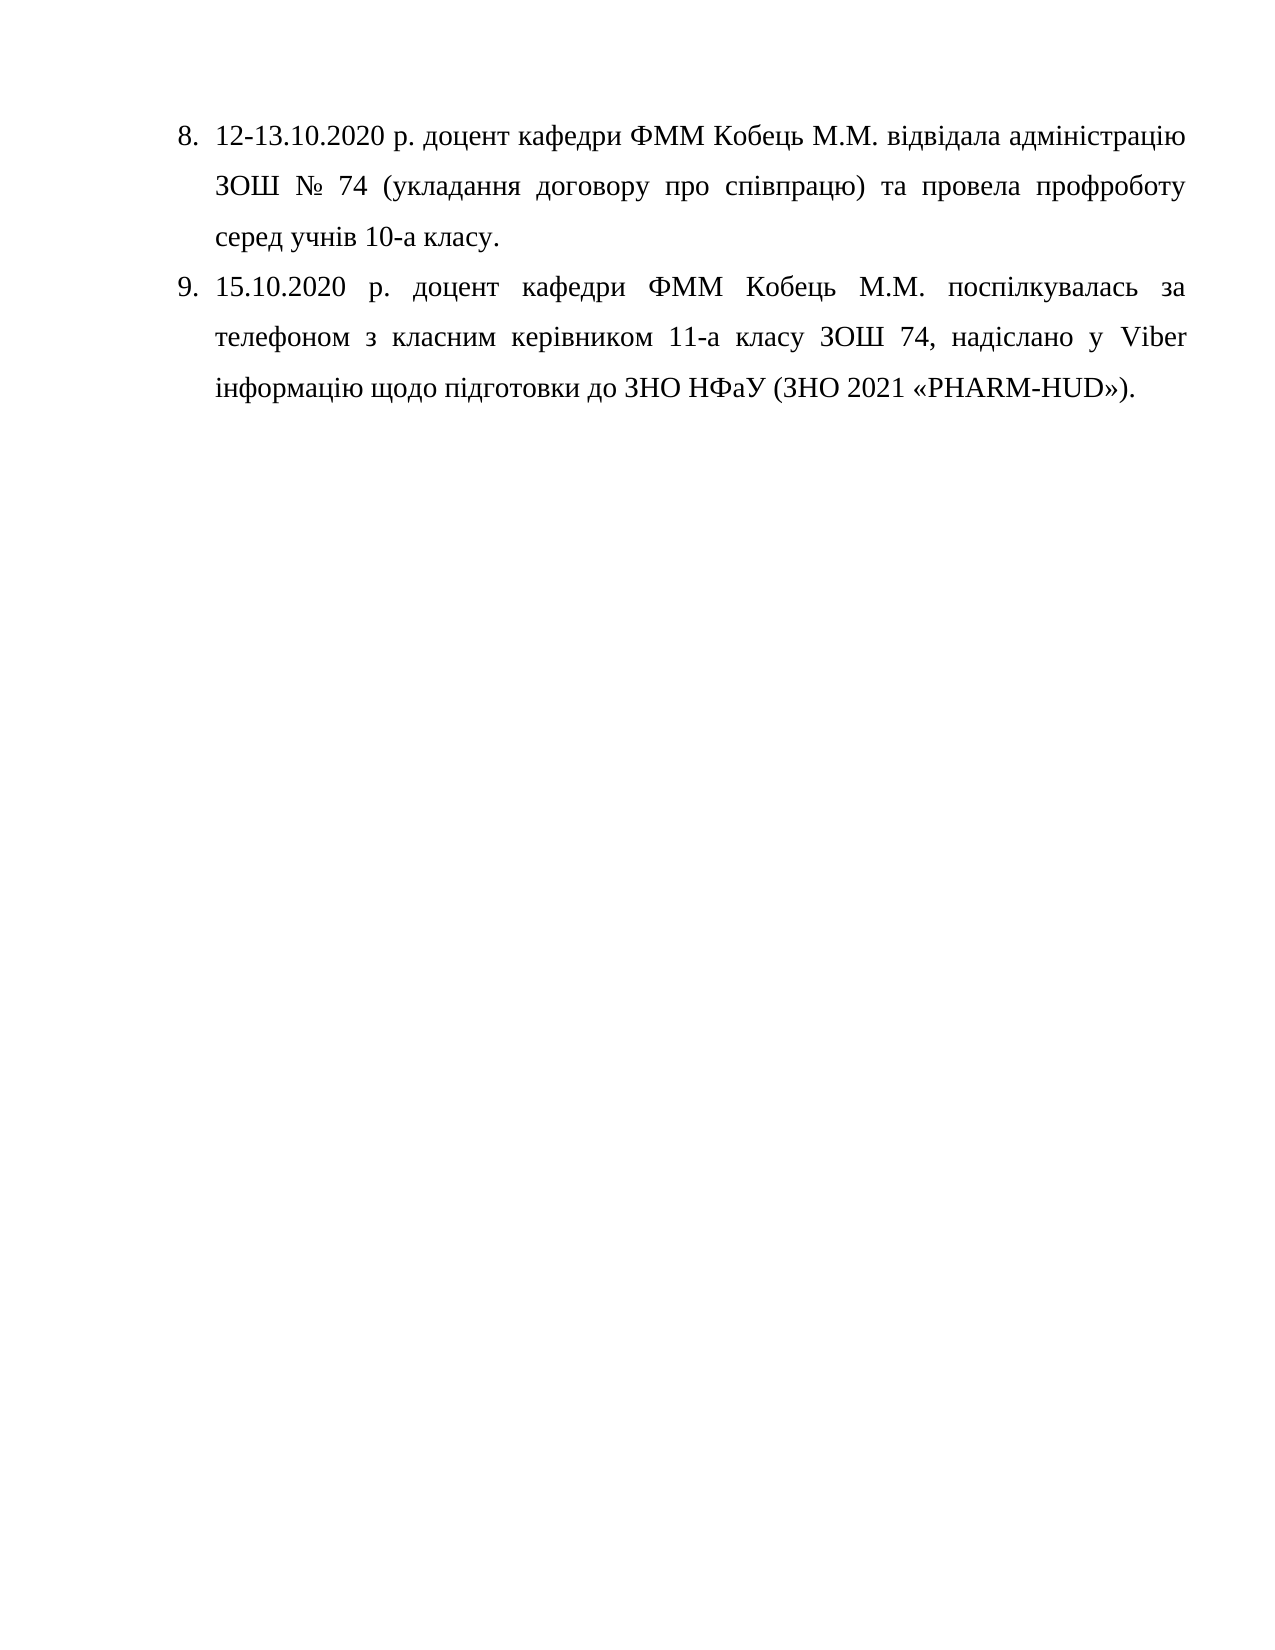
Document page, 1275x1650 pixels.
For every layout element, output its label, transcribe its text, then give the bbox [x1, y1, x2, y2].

list 15.10.2020 р. доцент кафедри ФММ Кобець М.М. поспілкувалась за телефоном з класним керівником 11-а класу ЗОШ 74, надіслано у Viber інформацію щодо підготовки до ЗНО НФаУ (ЗНО 2021 «PHARM-HUD»). [177, 269, 1186, 403]
list 12-13.10.2020 р. доцент кафедри ФММ Кобець М.М. відвідала адміністрацію ЗОШ № 74 (укладання договору про співпрацю) та провела профроботу серед учнів 10-а класу. [177, 118, 1186, 252]
